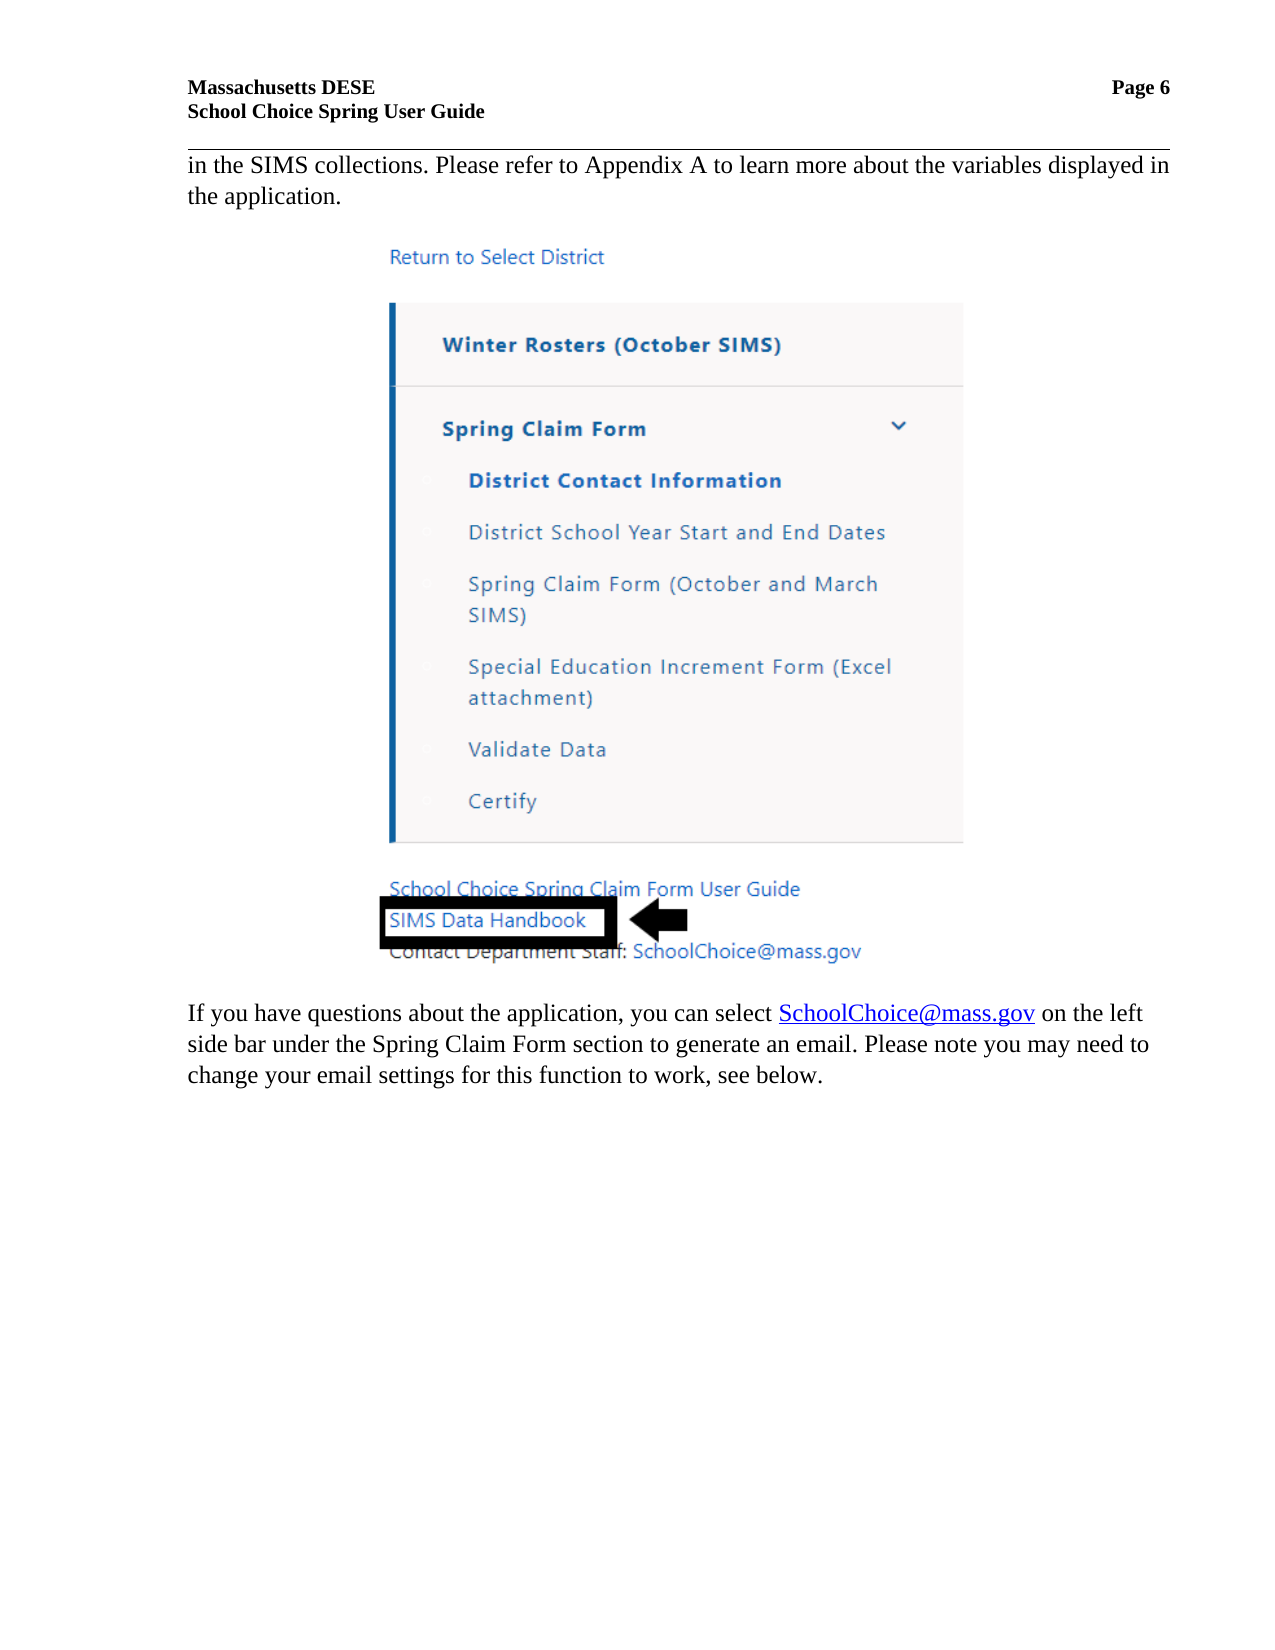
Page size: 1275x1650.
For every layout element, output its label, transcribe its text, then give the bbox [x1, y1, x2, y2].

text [187, 150, 1170, 210]
text If you have questions about the application, you can select SchoolChoice@mass.gov on the left side bar under the Spring Claim Form section to generate an email. Please note you may need to change your email settings for this function to work, see below. [187, 998, 1170, 1089]
picture [379, 229, 978, 979]
